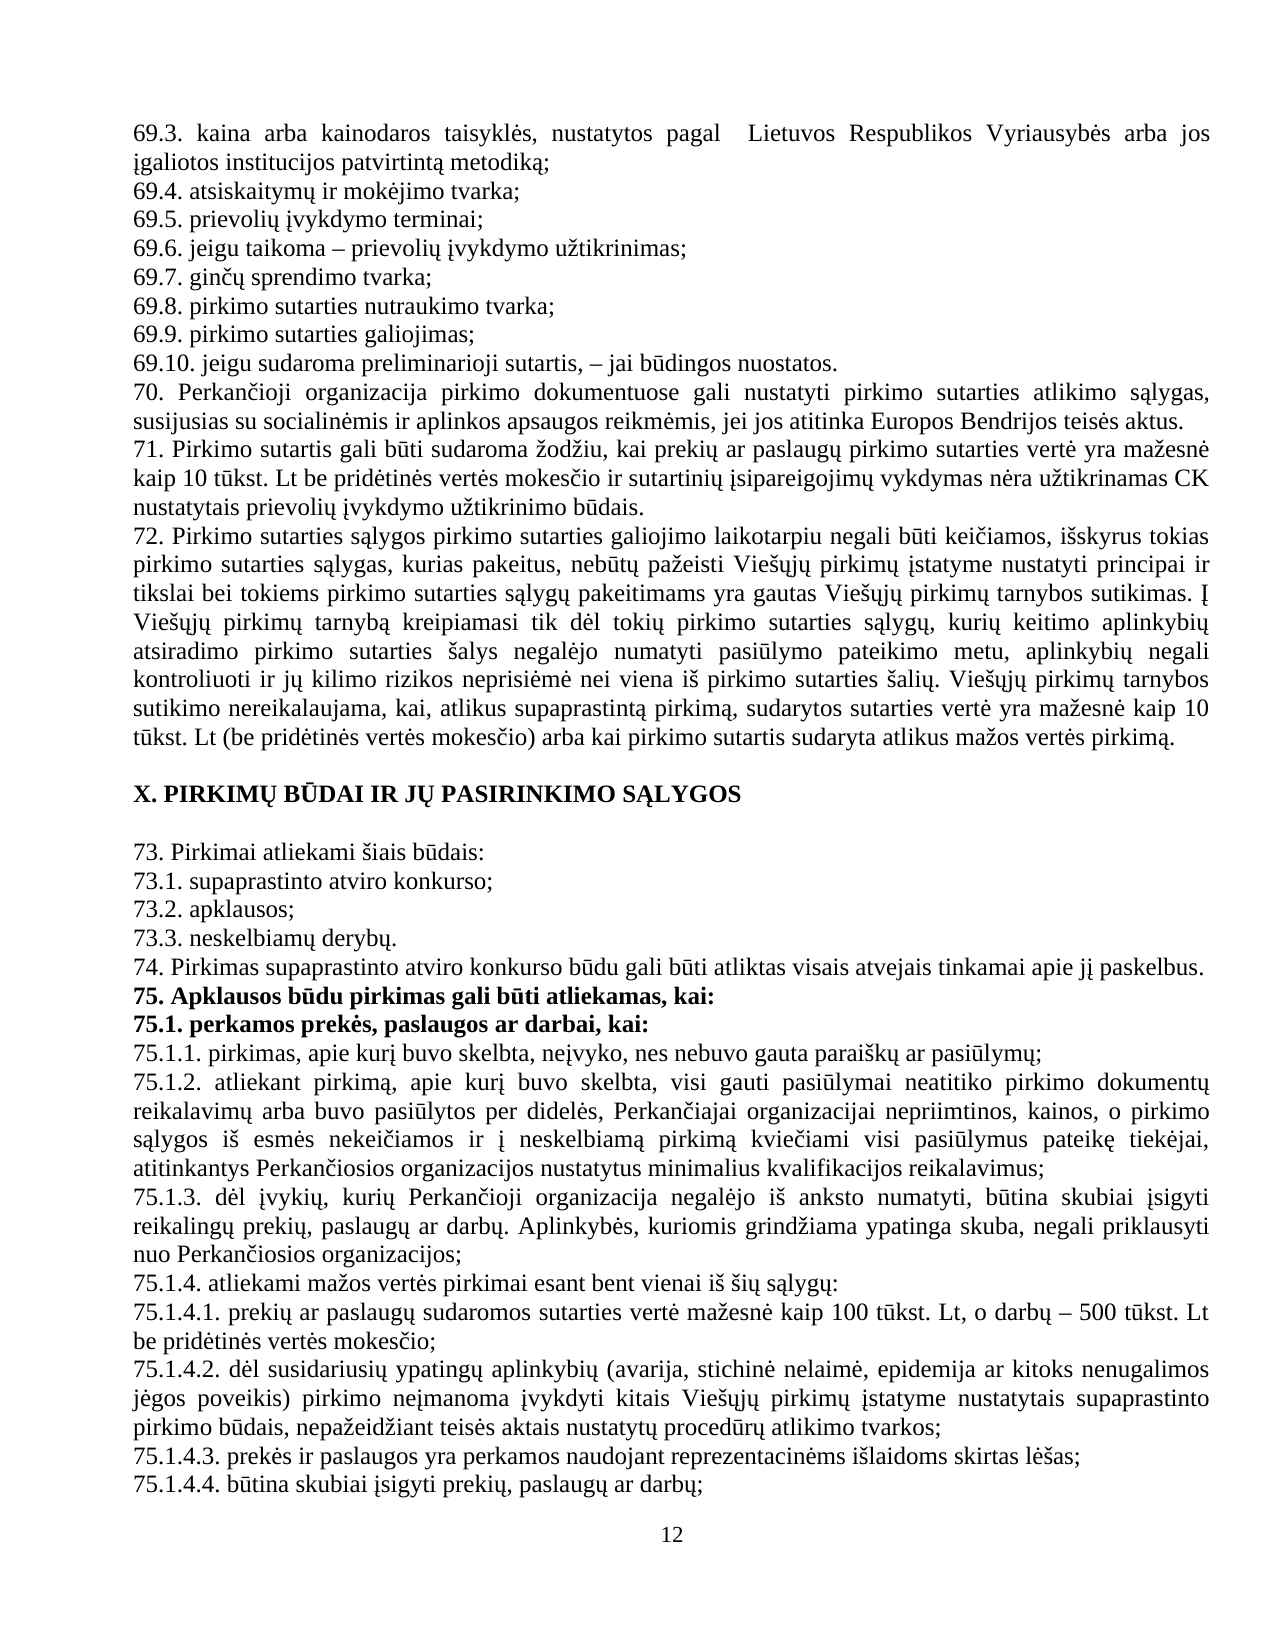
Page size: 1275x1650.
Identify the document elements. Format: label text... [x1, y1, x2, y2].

text 72. Pirkimo sutarties sąlygos pirkimo sutarties galiojimo laikotarpiu negali būti keičiamos, išskyrus tokias pirkimo sutarties sąlygas, kurias pakeitus, nebūtų pažeisti Viešųjų pirkimų įstatyme nustatyti principai ir tikslai bei tokiems pirkimo sutarties sąlygų pakeitimams yra gautas Viešųjų pirkimų tarnybos sutikimas. Į Viešųjų pirkimų tarnybą kreipiamasi tik dėl tokių pirkimo sutarties sąlygų, kurių keitimo aplinkybių atsiradimo pirkimo sutarties šalys negalėjo numatyti pasiūlymo pateikimo metu, aplinkybių negali kontroliuoti ir jų kilimo rizikos neprisiėmė nei viena iš pirkimo sutarties šalių. Viešųjų pirkimų tarnybos sutikimo nereikalaujama, kai, atlikus supaprastintą pirkimą, sudarytos sutarties vertė yra mažesnė kaip 10 tūkst. Lt (be pridėtinės vertės mokesčio) arba kai pirkimo sutartis sudaryta atlikus mažos vertės pirkimą. [133, 521, 1211, 751]
text 69.7. ginčų sprendimo tvarka; [133, 262, 1211, 291]
text 69.5. prievolių įvykdymo terminai; [133, 204, 1211, 233]
text 75.1.4. atliekami mažos vertės pirkimai esant bent vienai iš šių sąlygų: [133, 1268, 1211, 1297]
text 69.10. jeigu sudaroma preliminarioji sutartis, – jai būdingos nuostatos. [133, 348, 1211, 377]
text 73.2. apklausos; [133, 894, 1211, 923]
text 75.1.2. atliekant pirkimą, apie kurį buvo skelbta, visi gauti pasiūlymai neatitiko pirkimo dokumentų reikalavimų arba buvo pasiūlytos per didelės, Perkančiajai organizacijai nepriimtinos, kainos, o pirkimo sąlygos iš esmės nekeičiamos ir į neskelbiamą pirkimą kviečiami visi pasiūlymus pateikę tiekėjai, atitinkantys Perkančiosios organizacijos nustatytus minimalius kvalifikacijos reikalavimus; [133, 1067, 1211, 1182]
text 75. Apklausos būdu pirkimas gali būti atliekamas, kai: [133, 981, 1211, 1009]
text 75.1.1. pirkimas, apie kurį buvo skelbta, neįvyko, nes nebuvo gauta paraiškų ar pasiūlymų; [133, 1038, 1211, 1067]
text 73. Pirkimai atliekami šiais būdais: [133, 837, 1211, 866]
text 75.1.3. dėl įvykių, kurių Perkančioji organizacija negalėjo iš anksto numatyti, būtina skubiai įsigyti reikalingų prekių, paslaugų ar darbų. Aplinkybės, kuriomis grindžiama ypatinga skuba, negali priklausyti nuo Perkančiosios organizacijos; [133, 1182, 1211, 1268]
text 75.1.4.1. prekių ar paslaugų sudaromos sutarties vertė mažesnė kaip 100 tūkst. Lt, o darbų – 500 tūkst. Lt be pridėtinės vertės mokesčio; [133, 1297, 1211, 1354]
text 69.4. atsiskaitymų ir mokėjimo tvarka; [133, 176, 1211, 204]
text 69.3. kaina arba kainodaros taisyklės, nustatytos pagal Lietuvos Respublikos Vyriausybės arba jos įgaliotos institucijos patvirtintą metodiką; [133, 118, 1211, 176]
text 69.6. jeigu taikoma – prievolių įvykdymo užtikrinimas; [133, 233, 1211, 262]
text 75.1.4.2. dėl susidariusių ypatingų aplinkybių (avarija, stichinė nelaimė, epidemija ar kitoks nenugalimos jėgos poveikis) pirkimo neįmanoma įvykdyti kitais Viešųjų pirkimų įstatyme nustatytais supaprastinto pirkimo būdais, nepažeidžiant teisės aktais nustatytų procedūrų atlikimo tvarkos; [133, 1354, 1211, 1441]
text X. PIRKIMŲ BŪDAI IR JŲ PASIRINKIMO SĄLYGOS [133, 779, 1211, 808]
text 69.9. pirkimo sutarties galiojimas; [133, 319, 1211, 348]
text 74. Pirkimas supaprastinto atviro konkurso būdu gali būti atliktas visais atvejais tinkamai apie jį paskelbus. [133, 952, 1211, 981]
text 75.1.4.4. būtina skubiai įsigyti prekių, paslaugų ar darbų; [133, 1469, 1211, 1498]
text 70. Perkančioji organizacija pirkimo dokumentuose gali nustatyti pirkimo sutarties atlikimo sąlygas, susijusias su socialinėmis ir aplinkos apsaugos reikmėmis, jei jos atitinka Europos Bendrijos teisės aktus. [133, 377, 1211, 434]
text 69.8. pirkimo sutarties nutraukimo tvarka; [133, 291, 1211, 319]
text 75.1.4.3. prekės ir paslaugos yra perkamos naudojant reprezentacinėms išlaidoms skirtas lėšas; [133, 1441, 1211, 1469]
text 73.3. neskelbiamų derybų. [133, 923, 1211, 952]
text 71. Pirkimo sutartis gali būti sudaroma žodžiu, kai prekių ar paslaugų pirkimo sutarties vertė yra mažesnė kaip 10 tūkst. Lt be pridėtinės vertės mokesčio ir sutartinių įsipareigojimų vykdymas nėra užtikrinamas CK nustatytais prievolių įvykdymo užtikrinimo būdais. [133, 434, 1211, 521]
text 73.1. supaprastinto atviro konkurso; [133, 866, 1211, 894]
text 75.1. perkamos prekės, paslaugos ar darbai, kai: [133, 1009, 1211, 1038]
